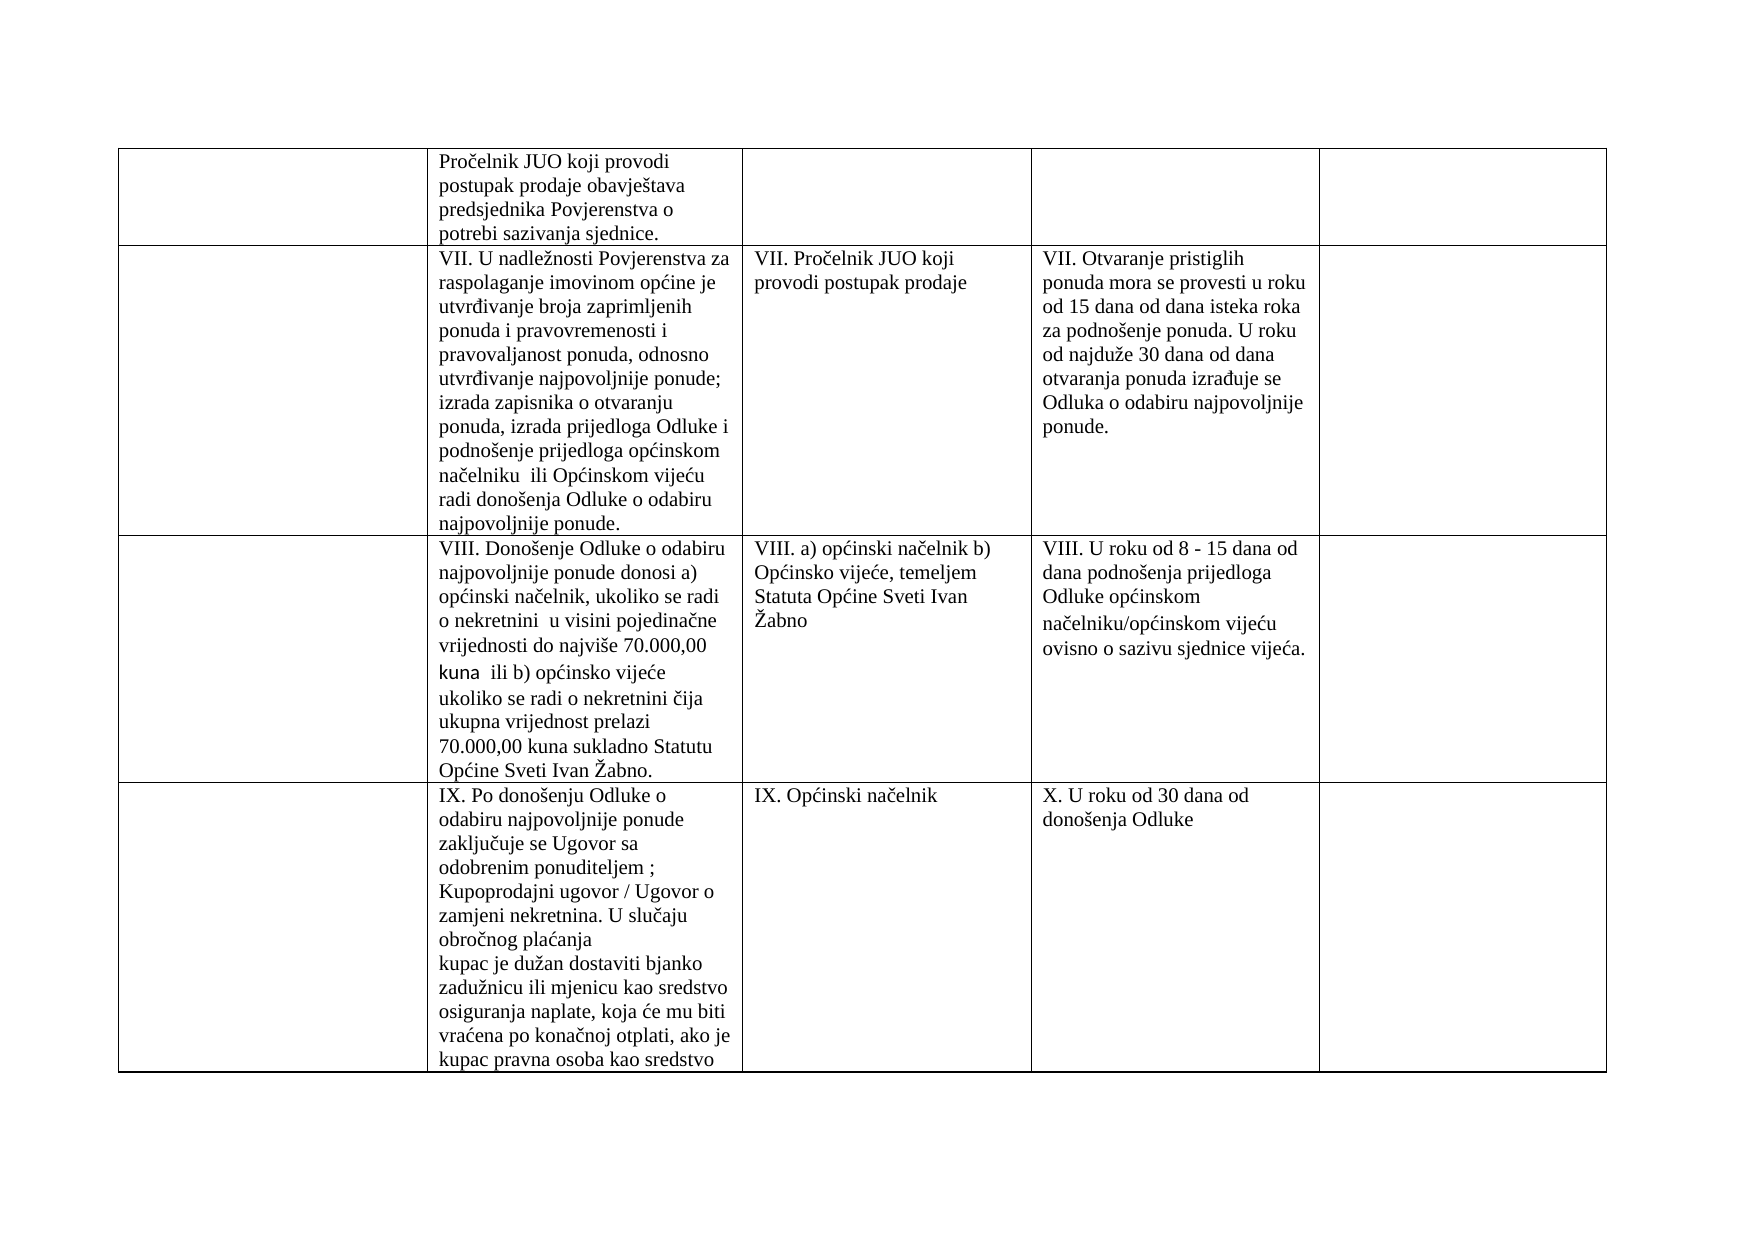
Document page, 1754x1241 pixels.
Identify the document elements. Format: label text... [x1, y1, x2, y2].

table_cell VII. Otvaranje pristiglih ponuda mora se provesti u roku od 15 dana od dana isteka roka za podnošenje ponuda. U roku od najduže 30 dana od dana otvaranja ponuda izrađuje se Odluka o odabiru najpovoljnije ponude. [1032, 246, 1319, 535]
table_cell [119, 149, 427, 245]
table_cell [1320, 149, 1606, 245]
table_cell VIII. U roku od 8 - 15 dana od dana podnošenja prijedloga Odluke općinskom načelniku/općinskom vijeću ovisno o sazivu sjednice vijeća. [1032, 536, 1319, 782]
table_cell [743, 783, 1031, 1071]
table_cell VII. Pročelnik JUO koji provodi postupak prodaje [743, 246, 1031, 535]
table_cell [119, 783, 427, 1071]
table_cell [428, 783, 742, 1071]
table_cell VIII. Donošenje Odluke o odabiru najpovoljnije ponude donosi a) općinski načelnik, ukoliko se radi o nekretnini u visini pojedinačne vrijednosti do najviše 70.000,00 kuna ili b) općinsko vijeće ukoliko se radi o nekretnini čija ukupna vrijednost prelazi 70.000,00 kuna sukladno Statutu Općine Sveti Ivan Žabno. [428, 536, 742, 782]
table_cell [119, 536, 427, 782]
table_cell [1320, 246, 1606, 535]
table_cell [119, 246, 427, 535]
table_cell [1032, 783, 1319, 1071]
table_cell [1320, 536, 1606, 782]
table_cell VII. U nadležnosti Povjerenstva za raspolaganje imovinom općine je utvrđivanje broja zaprimljenih ponuda i pravovremenosti i pravovaljanost ponuda, odnosno utvrđivanje najpovoljnije ponude; izrada zapisnika o otvaranju ponuda, izrada prijedloga Odluke i podnošenje prijedloga općinskom načelniku ili Općinskom vijeću radi donošenja Odluke o odabiru najpovoljnije ponude. [428, 246, 742, 535]
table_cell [743, 149, 1031, 245]
table_cell VIII. a) općinski načelnik b) Općinsko vijeće, temeljem Statuta Općine Sveti Ivan Žabno [743, 536, 1031, 782]
table_cell [1320, 783, 1606, 1071]
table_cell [1032, 149, 1319, 245]
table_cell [428, 149, 742, 245]
